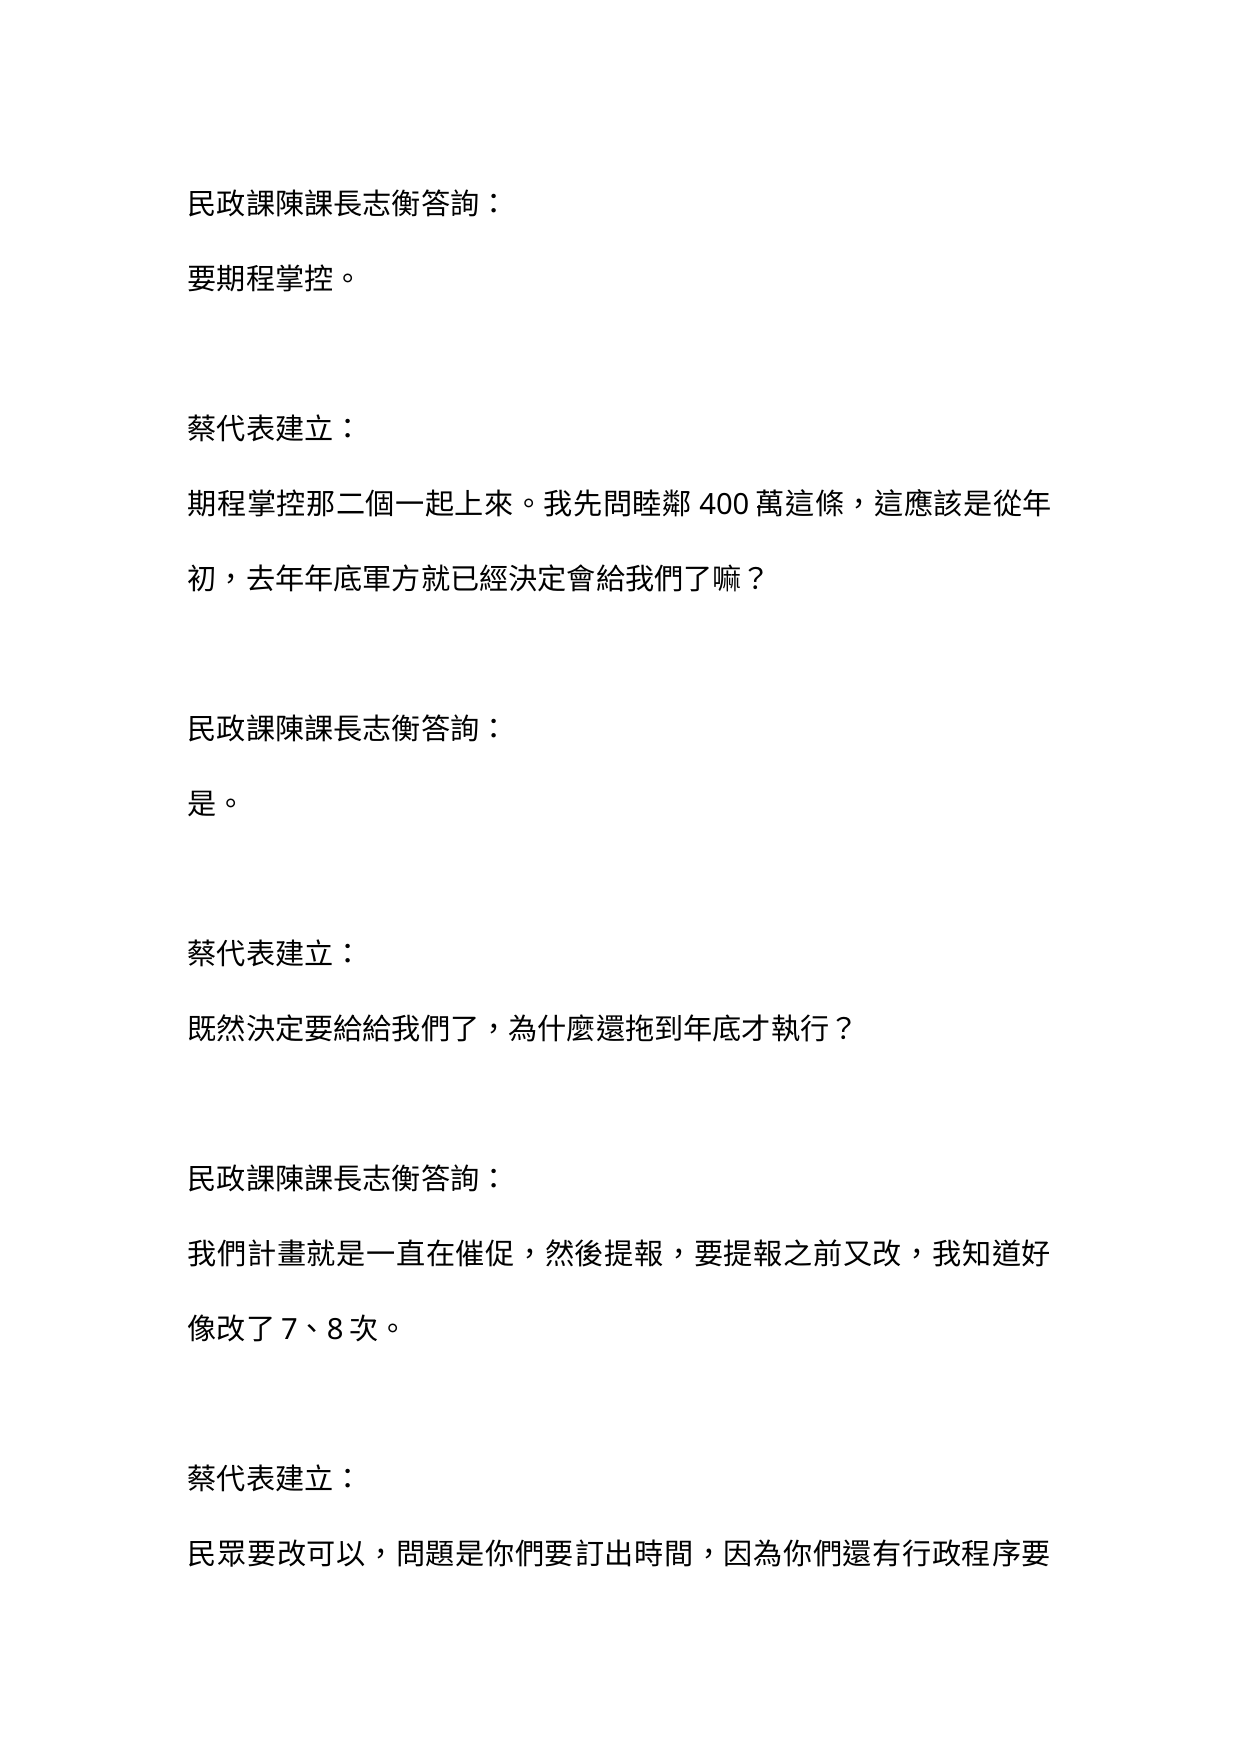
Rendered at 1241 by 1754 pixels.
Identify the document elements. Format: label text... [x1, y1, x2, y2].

text 既然決定要給給我們了，為什麼還拖到年底才執行？ [187, 989, 1053, 1064]
text 民政課陳課長志衡答詢： [187, 164, 1053, 239]
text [187, 1514, 1053, 1589]
text 我們計畫就是一直在催促，然後提報，要提報之前又改，我知道好像改了7、8次。 [187, 1214, 1053, 1364]
text 是。 [187, 764, 1053, 839]
text 蔡代表建立： [187, 1439, 1053, 1514]
text 民政課陳課長志衡答詢： [187, 1139, 1053, 1214]
text 民政課陳課長志衡答詢： [187, 689, 1053, 764]
text 蔡代表建立： [187, 389, 1053, 464]
text 期程掌控那二個一起上來。我先問睦鄰400萬這條，這應該是從年初，去年年底軍方就已經決定會給我們了嘛？ [187, 464, 1053, 614]
text 要期程掌控。 [187, 239, 1053, 314]
text 蔡代表建立： [187, 914, 1053, 989]
